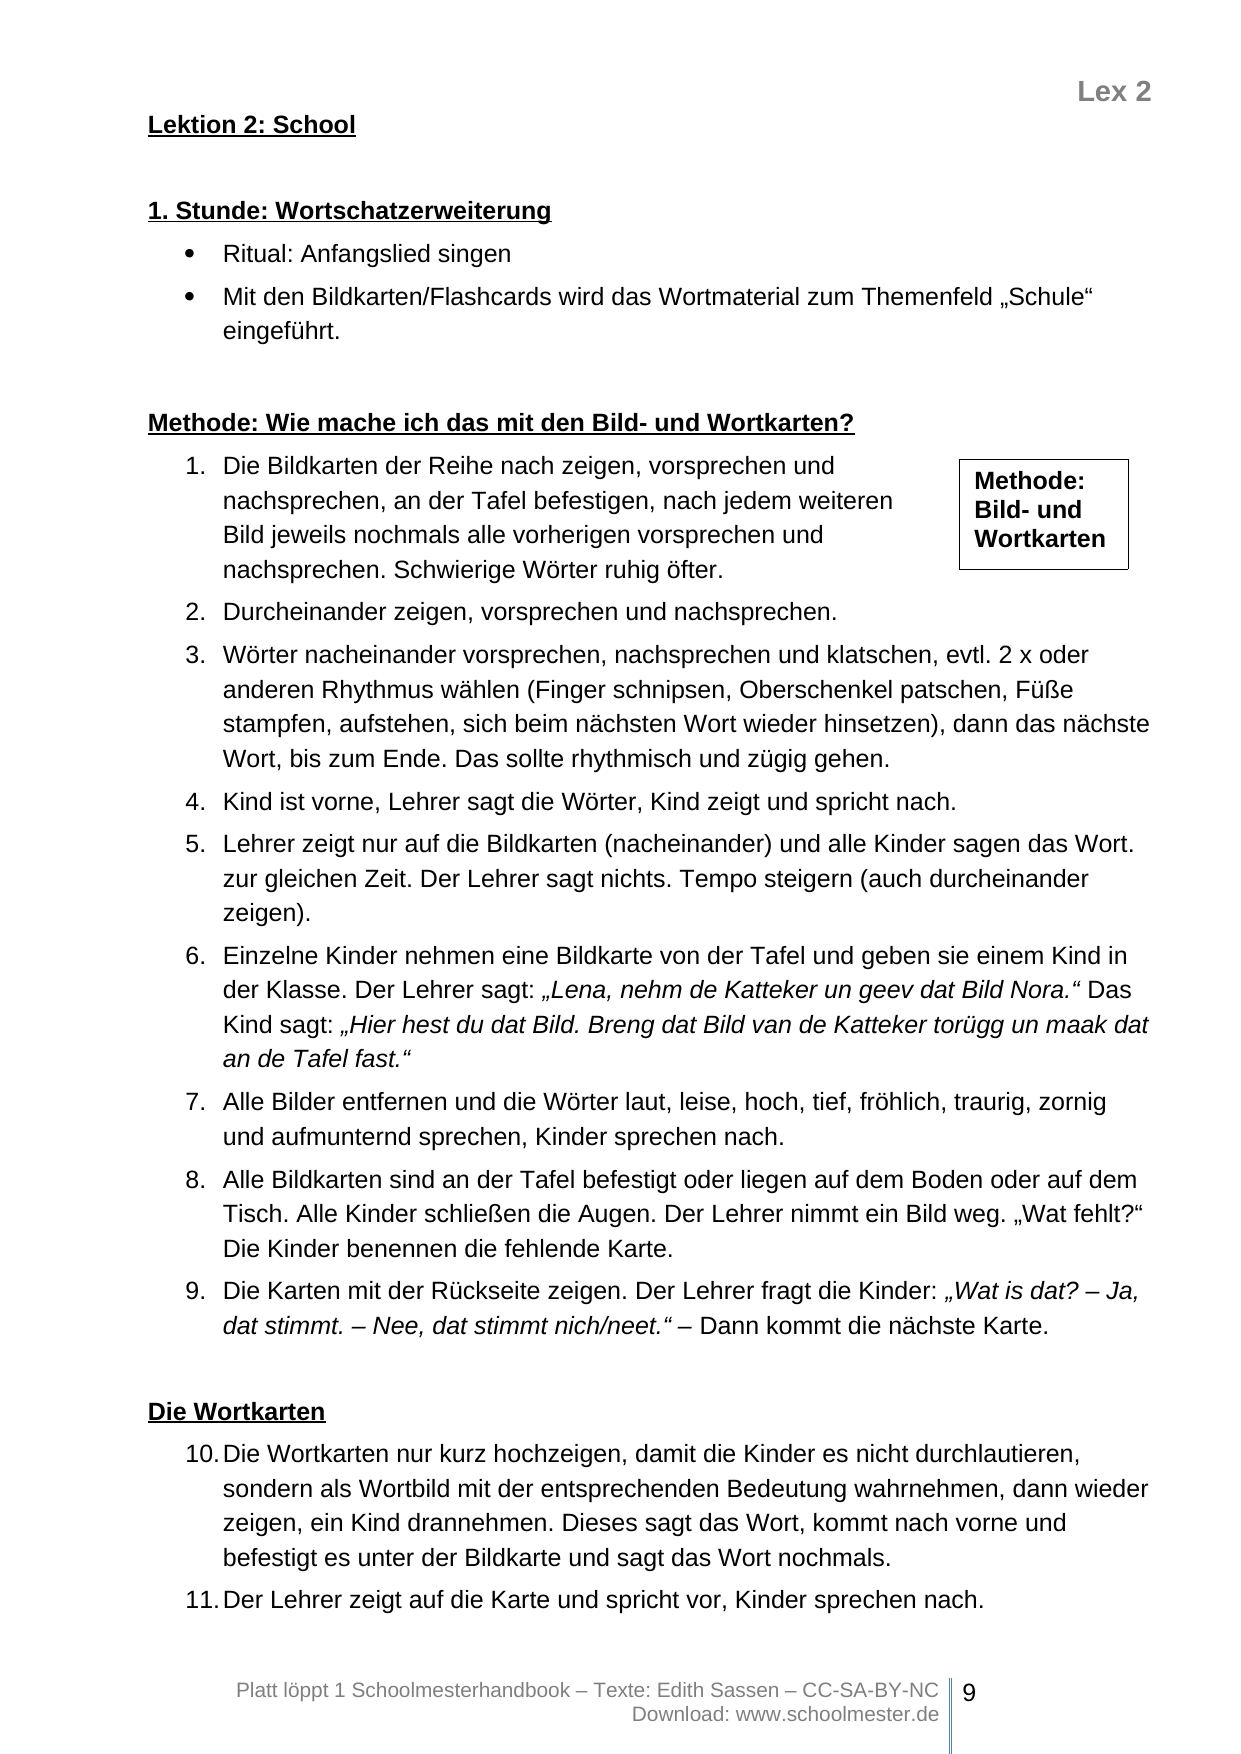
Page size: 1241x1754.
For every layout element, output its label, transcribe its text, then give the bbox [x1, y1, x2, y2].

list Alle Bildkarten sind an der Tafel befestigt oder liegen auf dem Boden oder auf dem Tisch. Alle Kinder schließen die Augen. Der Lehrer nimmt ein Bild weg. „Wat fehlt?“ Die Kinder benennen die fehlende Karte. [185, 1164, 1152, 1262]
list Die Karten mit der Rückseite zeigen. Der Lehrer fragt die Kinder: „Wat is dat? – Ja, dat stimmt. – Nee, dat stimmt nich/neet.“ – Dann kommt die nächste Karte. [185, 1276, 1152, 1339]
list Der Lehrer zeigt auf die Karte und spricht vor, Kinder sprechen nach. [185, 1586, 1152, 1614]
subtitle Lektion 2: School [148, 110, 1152, 139]
subtitle Die Wortkarten [148, 1396, 1152, 1425]
subtitle Mit den Bildkarten/Flashcards wird das Wortmaterial zum Themenfeld „Schule“ eingeführt. [185, 282, 1152, 345]
list Die Wortkarten nur kurz hochzeigen, damit die Kinder es nicht durchlautieren, sondern als Wortbild mit der entsprechenden Bedeutung wahrnehmen, dann wieder zeigen, ein Kind drannehmen. Dieses sagt das Wort, kommt nach vorne und befestigt es unter der Bildkarte und sagt das Wort nochmals. [185, 1439, 1152, 1571]
text 1. Stunde: Wortschatzerweiterung [148, 196, 1152, 225]
list Durcheinander zeigen, vorsprechen und nachsprechen. [185, 597, 1152, 626]
list Alle Bilder entfernen und die Wörter laut, leise, hoch, tief, fröhlich, traurig, zornig und aufmunternd sprechen, Kinder sprechen nach. [185, 1087, 1152, 1151]
list Kind ist vorne, Lehrer sagt die Wörter, Kind zeigt und spricht nach. [185, 786, 1152, 815]
list Wörter nacheinander vorsprechen, nachsprechen und klatschen, evtl. 2 x oder anderen Rhythmus wählen (Finger schnipsen, Oberschenkel patschen, Füße stampfen, aufstehen, sich beim nächsten Wort wieder hinsetzen), dann das nächste Wort, bis zum Ende. Das sollte rhythmisch und zügig gehen. [185, 640, 1152, 772]
list Einzelne Kinder nehmen eine Bildkarte von der Tafel und geben sie einem Kind in der Klasse. Der Lehrer sagt: „Lena, nehm de Katteker un geev dat Bild Nora.“ Das Kind sagt: „Hier hest du dat Bild. Breng dat Bild van de Katteker torügg un maak dat an de Tafel fast.“ [185, 941, 1152, 1073]
list Die Bildkarten der Reihe nach zeigen, vorsprechen und nachsprechen, an der Tafel befestigen, nach jedem weiteren Bild jeweils nochmals alle vorherigen vorsprechen und nachsprechen. Schwierige Wörter ruhig öfter. [185, 451, 1152, 583]
subtitle Methode: Wie mache ich das mit den Bild- und Wortkarten? [148, 408, 1152, 437]
list Lehrer zeigt nur auf die Bildkarten (nacheinander) und alle Kinder sagen das Wort. zur gleichen Zeit. Der Lehrer sagt nichts. Tempo steigern (auch durcheinander zeigen). [185, 829, 1152, 927]
subtitle Ritual: Anfangslied singen [185, 239, 1152, 268]
